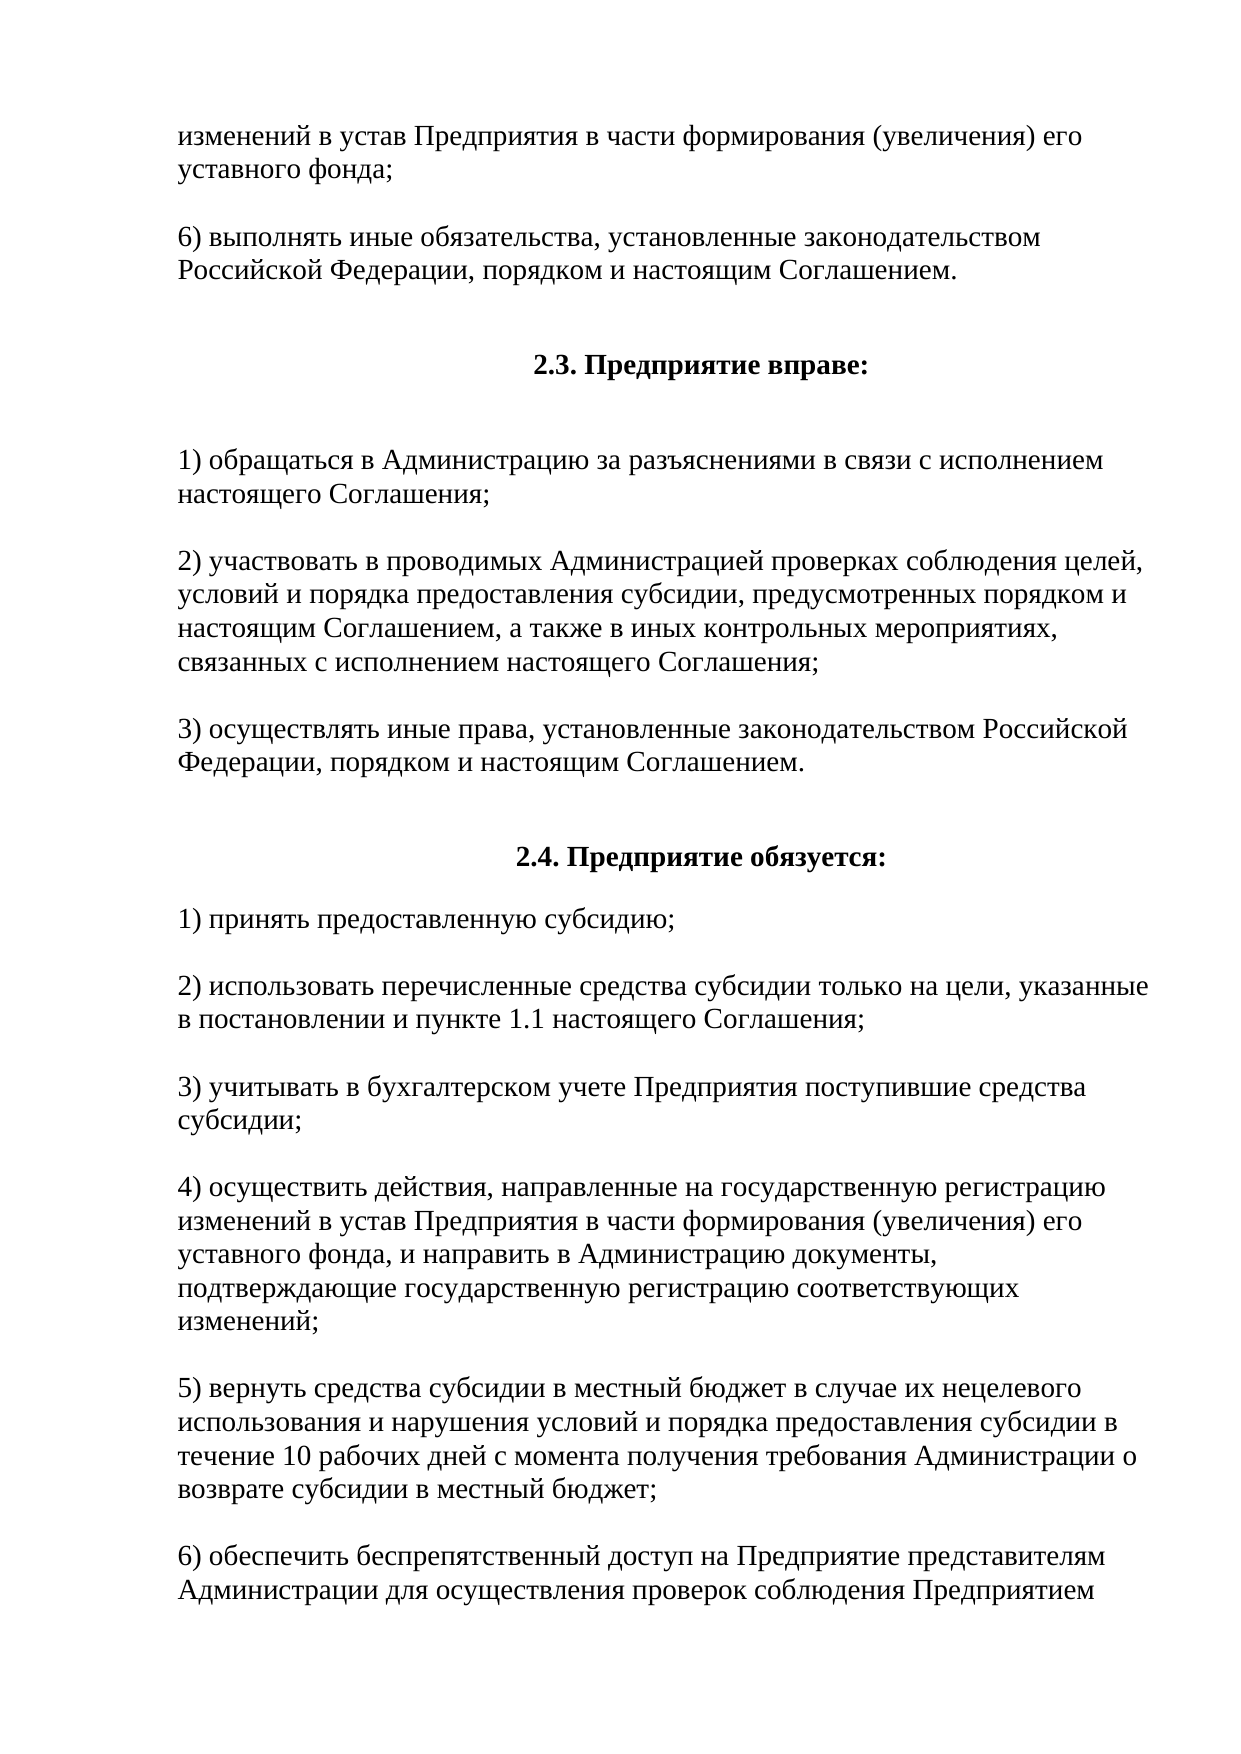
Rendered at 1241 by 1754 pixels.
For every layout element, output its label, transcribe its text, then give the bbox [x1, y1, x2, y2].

text 1) обращаться в Администрацию за разъяснениями в связи с исполнением настоящего Соглашения; 2) участвовать в проводимых Администрацией проверках соблюдения целей, условий и порядка предоставления субсидии, предусмотренных порядком и настоящим Соглашением, а также в иных контрольных мероприятиях, связанных с исполнением настоящего Соглашения; 3) осуществлять иные права, установленные законодательством Российской Федерации, порядком и настоящим Соглашением. [177, 442, 1152, 839]
text 2.4. Предприятие обязуется: [177, 839, 1152, 901]
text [177, 901, 1152, 1605]
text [177, 118, 1152, 347]
text 2.3. Предприятие вправе: [177, 347, 1152, 442]
